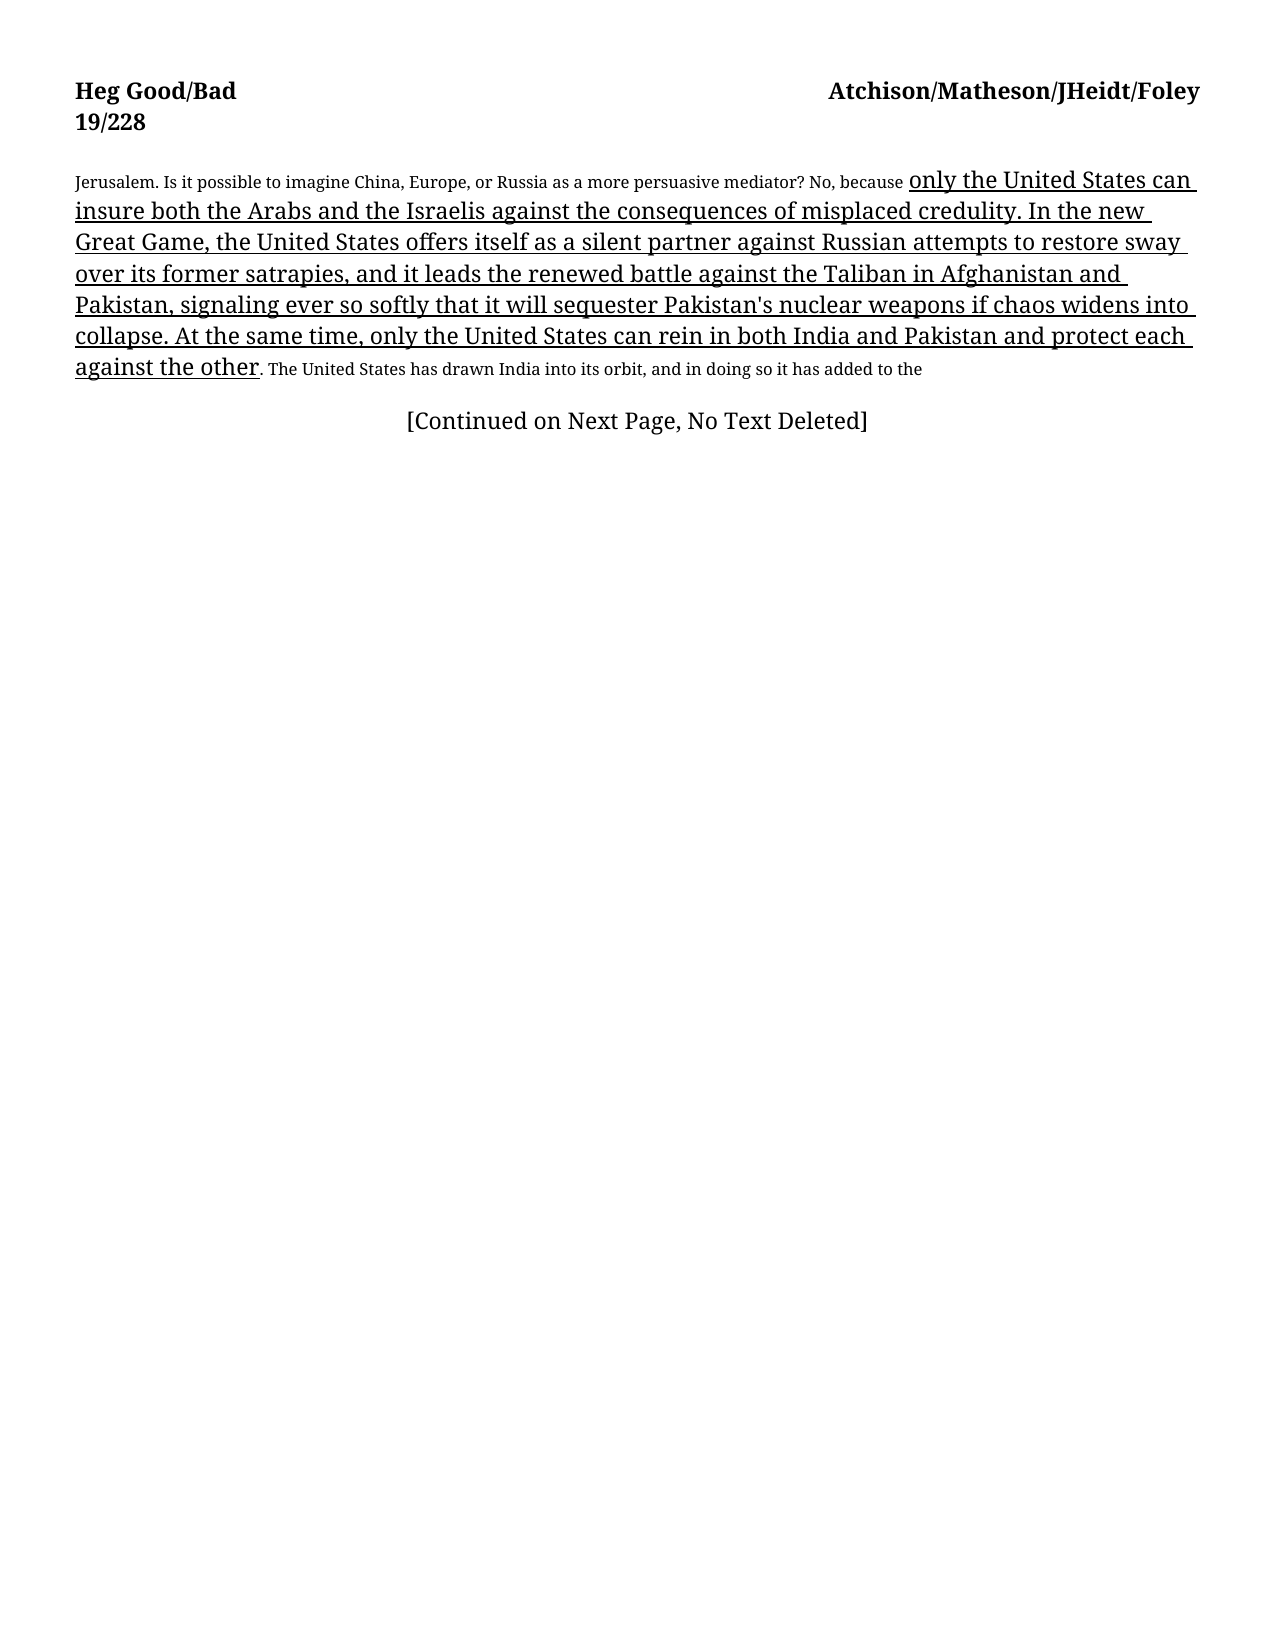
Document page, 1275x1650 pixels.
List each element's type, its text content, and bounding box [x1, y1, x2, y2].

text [75, 164, 1200, 382]
text [Continued on Next Page, No Text Deleted] [75, 405, 1200, 436]
